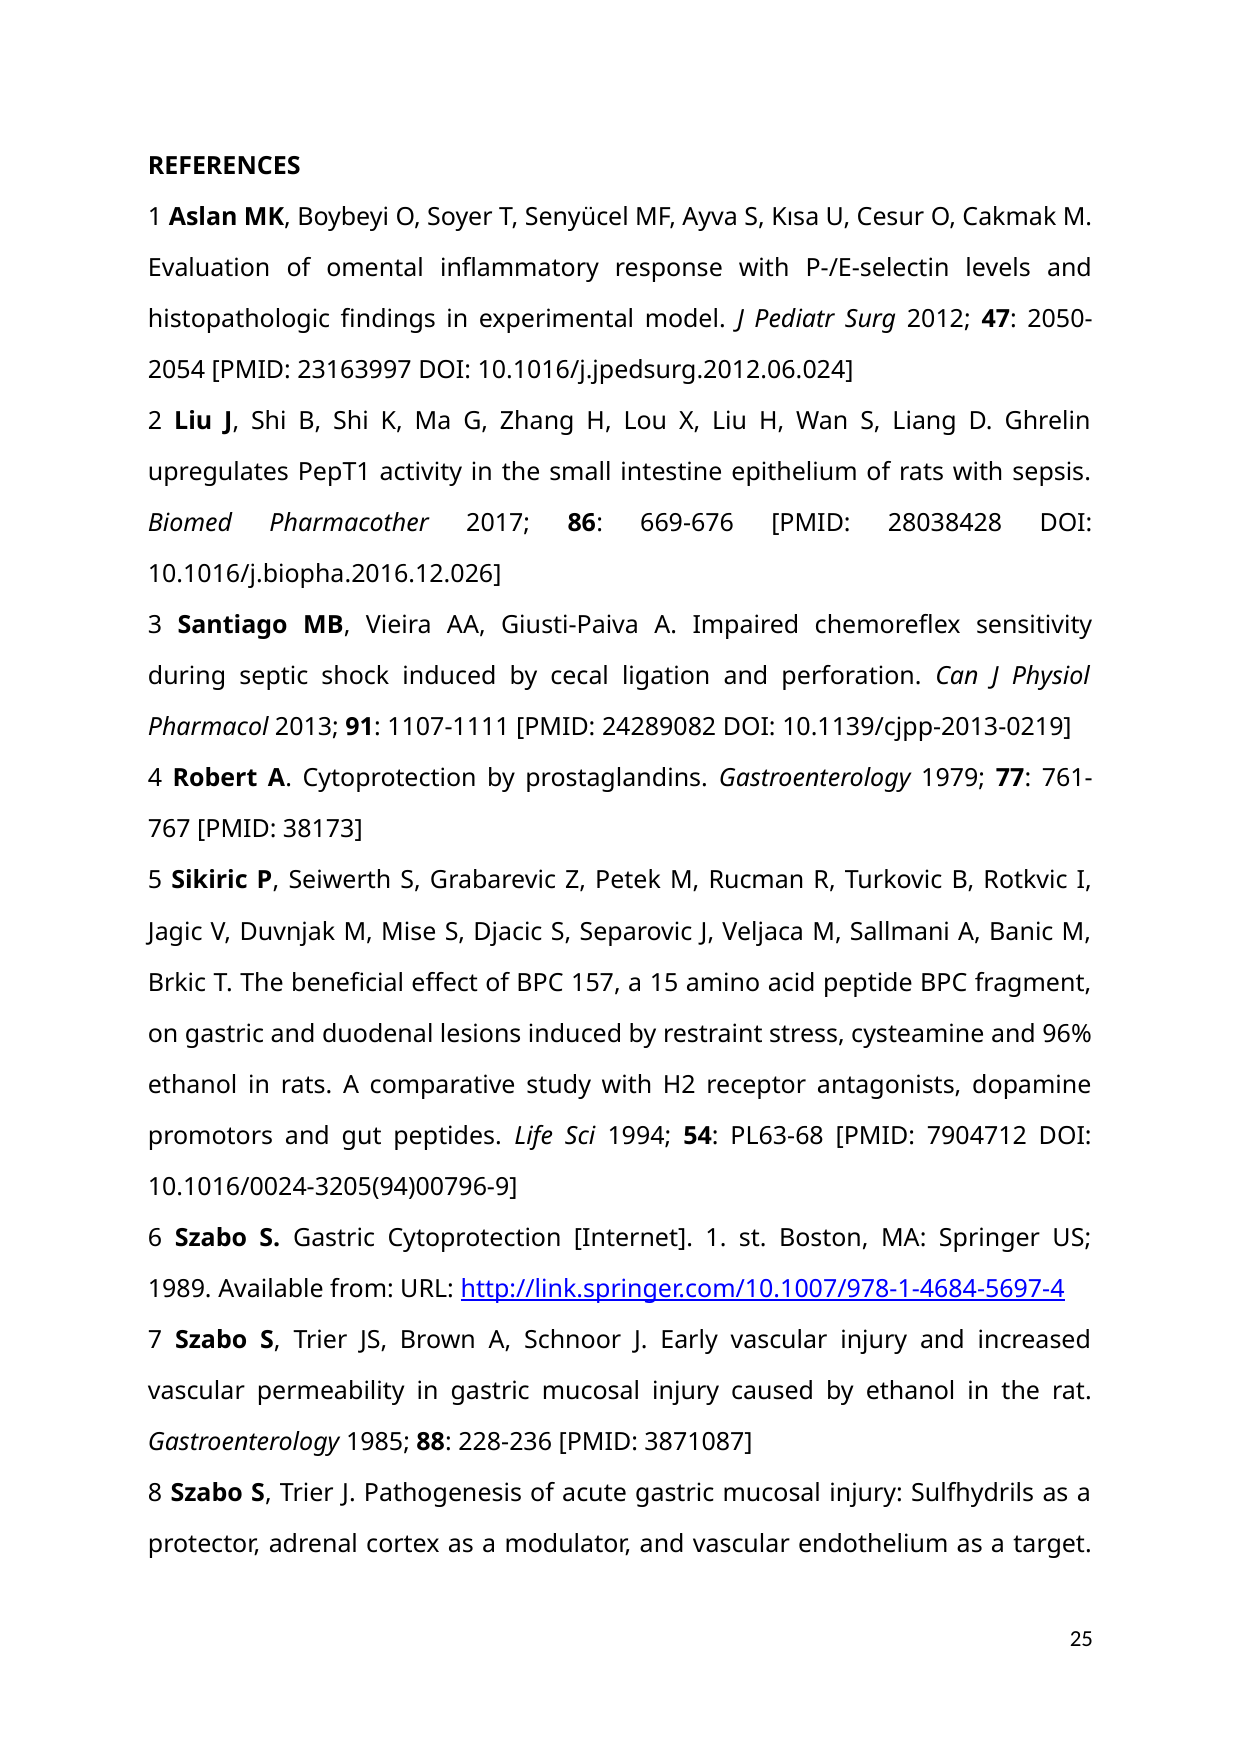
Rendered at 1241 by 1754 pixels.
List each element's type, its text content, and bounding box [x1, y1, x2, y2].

text 3 Santiago MB, Vieira AA, Giusti-Paiva A. Impaired chemoreflex sensitivity during septic shock induced by cecal ligation and perforation. Can J Physiol Pharmacol 2013; 91: 1107-1111 [PMID: 24289082 DOI: 10.1139/cjpp-2013-0219] [148, 607, 1093, 743]
text 1 Aslan MK, Boybeyi O, Soyer T, Senyücel MF, Ayva S, Kısa U, Cesur O, Cakmak M. Evaluation of omental inflammatory response with P-/E-selectin levels and histopathologic findings in experimental model. J Pediatr Surg 2012; 47: 2050-2054 [PMID: 23163997 DOI: 10.1016/j.jpedsurg.2012.06.024] [148, 199, 1093, 386]
text 7 Szabo S, Trier JS, Brown A, Schnoor J. Early vascular injury and increased vascular permeability in gastric mucosal injury caused by ethanol in the rat. Gastroenterology 1985; 88: 228-236 [PMID: 3871087] [148, 1322, 1093, 1458]
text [148, 1475, 1093, 1560]
text 2 Liu J, Shi B, Shi K, Ma G, Zhang H, Lou X, Liu H, Wan S, Liang D. Ghrelin upregulates PepT1 activity in the small intestine epithelium of rats with sepsis. Biomed Pharmacother 2017; 86: 669-676 [PMID: 28038428 DOI: 10.1016/j.biopha.2016.12.026] [148, 403, 1093, 590]
text References [148, 148, 1093, 182]
text 5 Sikiric P, Seiwerth S, Grabarevic Z, Petek M, Rucman R, Turkovic B, Rotkvic I, Jagic V, Duvnjak M, Mise S, Djacic S, Separovic J, Veljaca M, Sallmani A, Banic M, Brkic T. The beneficial effect of BPC 157, a 15 amino acid peptide BPC fragment, on gastric and duodenal lesions induced by restraint stress, cysteamine and 96% ethanol in rats. A comparative study with H2 receptor antagonists, dopamine promotors and gut peptides. Life Sci 1994; 54: PL63-68 [PMID: 7904712 DOI: 10.1016/0024-3205(94)00796-9] [148, 862, 1093, 1202]
text 4 Robert A. Cytoprotection by prostaglandins. Gastroenterology 1979; 77: 761-767 [PMID: 38173] [148, 760, 1093, 845]
text 6 Szabo S. Gastric Cytoprotection [Internet]. 1. st. Boston, MA: Springer US; 1989. Available from: URL: http://link.springer.com/10.1007/978-1-4684-5697-4 [148, 1219, 1093, 1304]
